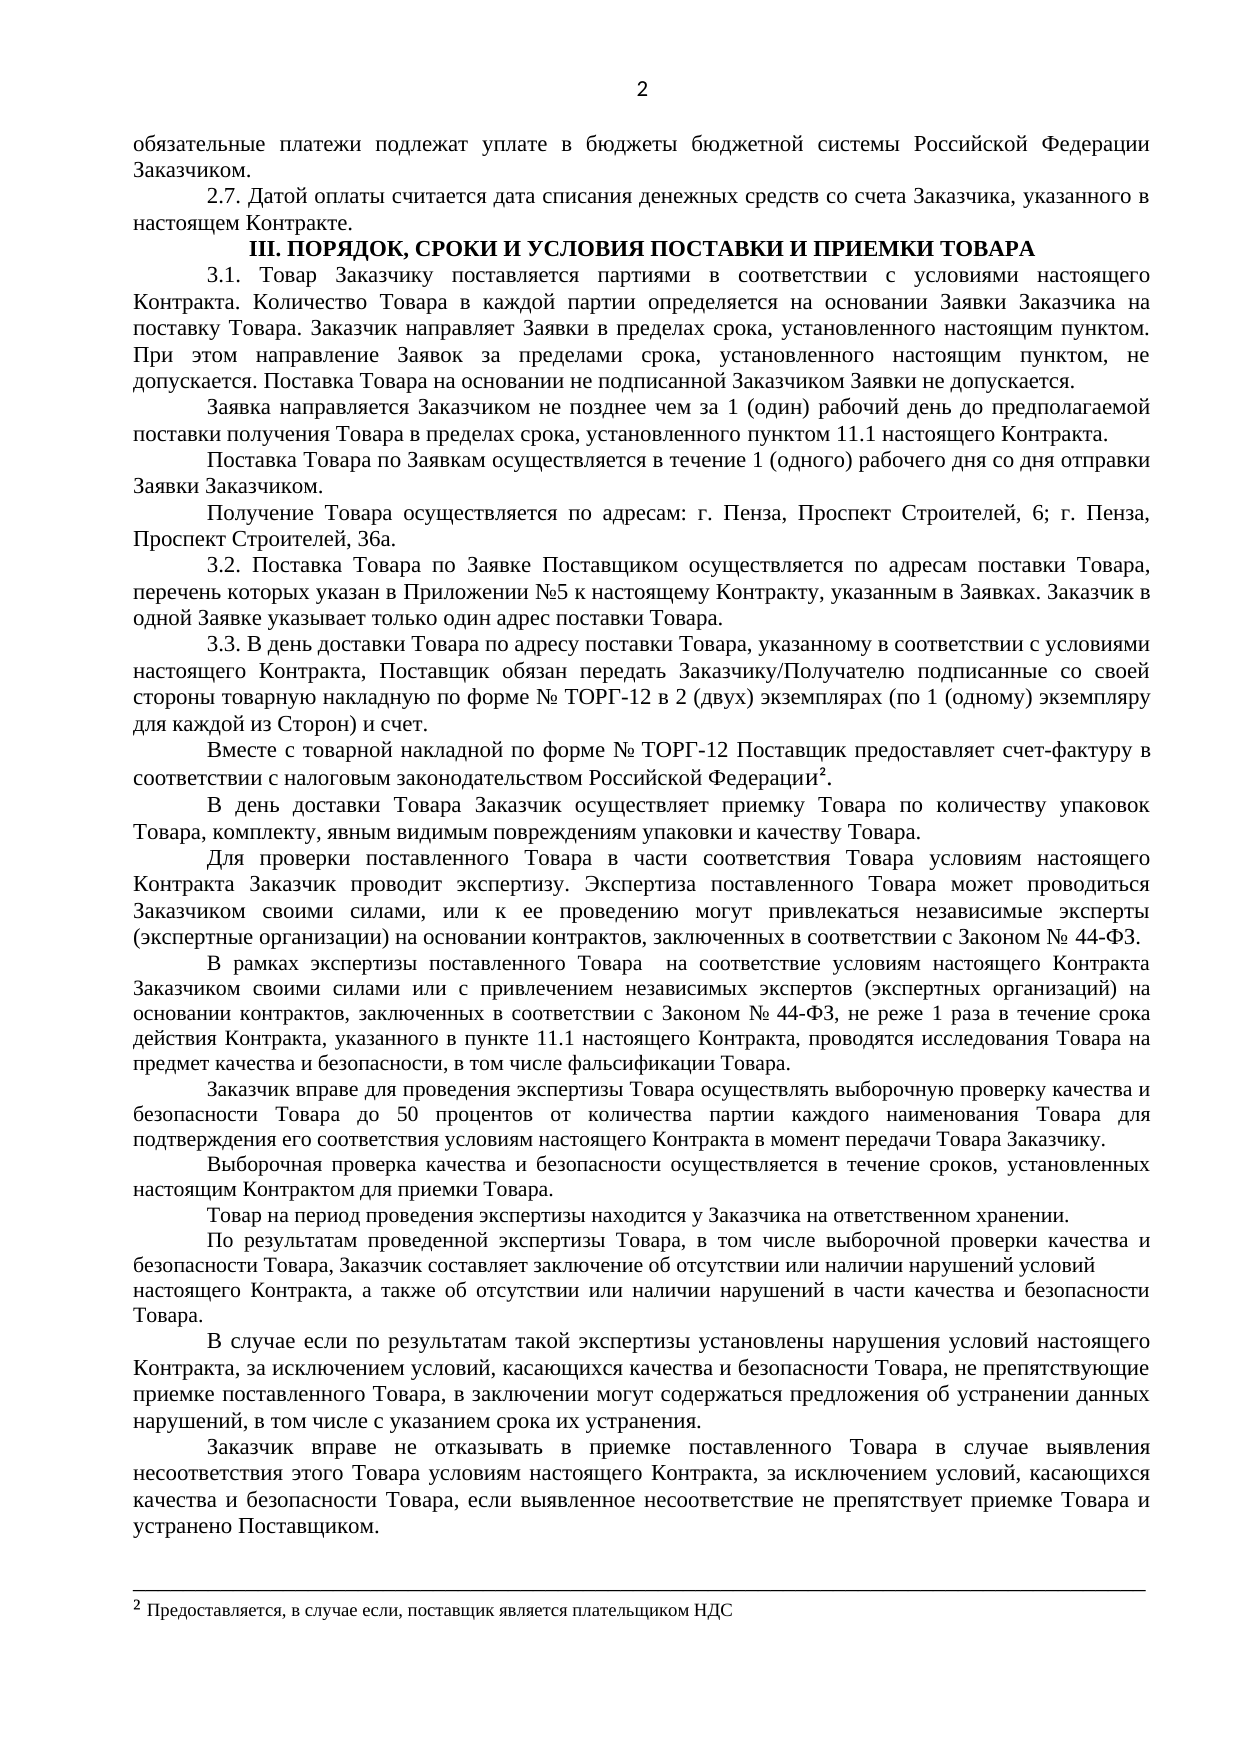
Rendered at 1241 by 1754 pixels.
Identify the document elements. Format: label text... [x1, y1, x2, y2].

text III. ПОРЯДОК, СРОКИ И УСЛОВИЯ ПОСТАВКИ И ПРИЕМКИ ТОВАРА [133, 235, 1152, 262]
text По результатам проведенной экспертизы Товара, в том числе выборочной проверки качества и безопасности Товара, Заказчик составляет заключение об отсутствии или наличии нарушений условий [133, 1227, 1152, 1277]
text Товар на период проведения экспертизы находится у Заказчика на ответственном хранении. [133, 1202, 1152, 1227]
text 3.2. Поставка Товара по Заявке Поставщиком осуществляется по адресам поставки Товара, перечень которых указан в Приложении №5 к настоящему Контракту, указанным в Заявках. Заказчик в одной Заявке указывает только один адрес поставки Товара. [133, 551, 1152, 631]
text Поставка Товара по Заявкам осуществляется в течение 1 (одного) рабочего дня со дня отправки Заявки Заказчиком. [133, 446, 1152, 499]
text 3.1. Товар Заказчику поставляется партиями в соответствии с условиями настоящего Контракта. Количество Товара в каждой партии определяется на основании Заявки Заказчика на поставку Товара. Заказчик направляет Заявки в пределах срока, установленного настоящим пунктом. При этом направление Заявок за пределами срока, установленного настоящим пунктом, не допускается. Поставка Товара на основании не подписанной Заказчиком Заявки не допускается. [133, 262, 1152, 393]
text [133, 130, 1152, 182]
text Заявка направляется Заказчиком не позднее чем за 1 (один) рабочий день до предполагаемой поставки получения Товара в пределах срока, установленного пунктом 11.1 настоящего Контракта. [133, 393, 1152, 446]
text ² Предоставляется, в случае если, поставщик является плательщиком НДС [133, 1593, 1152, 1622]
text 3.3. В день доставки Товара по адресу поставки Товара, указанному в соответствии с условиями настоящего Контракта, Поставщик обязан передать Заказчику/Получателю подписанные со своей стороны товарную накладную по форме № ТОРГ-12 в 2 (двух) экземплярах (по 1 (одному) экземпляру для каждой из Сторон) и счет. [133, 631, 1152, 736]
text 2.7. Датой оплаты считается дата списания денежных средств со счета Заказчика, указанного в настоящем Контракте. [133, 182, 1152, 235]
text Для проверки поставленного Товара в части соответствия Товара условиям настоящего Контракта Заказчик проводит экспертизу. Экспертиза поставленного Товара может проводиться Заказчиком своими силами, или к ее проведению могут привлекаться независимые эксперты (экспертные организации) на основании контрактов, заключенных в соответствии с Законом № 44-ФЗ. [133, 844, 1152, 949]
text Выборочная проверка качества и безопасности осуществляется в течение сроков, установленных настоящим Контрактом для приемки Товара. [133, 1151, 1152, 1202]
text Заказчик вправе не отказывать в приемке поставленного Товара в случае выявления несоответствия этого Товара условиям настоящего Контракта, за исключением условий, касающихся качества и безопасности Товара, если выявленное несоответствие не препятствует приемке Товара и устранено Поставщиком. [133, 1433, 1152, 1538]
text _________________________________________________________________________________ [133, 1565, 1152, 1593]
text Получение Товара осуществляется по адресам: г. Пенза, Проспект Строителей, 6; г. Пенза, Проспект Строителей, 36а. [133, 499, 1152, 551]
text настоящего Контракта, а также об отсутствии или наличии нарушений в части качества и безопасности Товара. [133, 1277, 1152, 1328]
text В случае если по результатам такой экспертизы установлены нарушения условий настоящего Контракта, за исключением условий, касающихся качества и безопасности Товара, не препятствующие приемке поставленного Товара, в заключении могут содержаться предложения об устранении данных нарушений, в том числе с указанием срока их устранения. [133, 1328, 1152, 1433]
text В рамках экспертизы поставленного Товара на соответствие условиям настоящего Контракта Заказчиком своими силами или с привлечением независимых экспертов (экспертных организаций) на основании контрактов, заключенных в соответствии с Законом № 44-ФЗ, не реже 1 раза в течение срока действия Контракта, указанного в пункте 11.1 настоящего Контракта, проводятся исследования Товара на предмет качества и безопасности, в том числе фальсификации Товара. [133, 949, 1152, 1076]
text Заказчик вправе для проведения экспертизы Товара осуществлять выборочную проверку качества и безопасности Товара до 50 процентов от количества партии каждого наименования Товара для подтверждения его соответствия условиям настоящего Контракта в момент передачи Товара Заказчику. [133, 1076, 1152, 1151]
text В день доставки Товара Заказчик осуществляет приемку Товара по количеству упаковок Товара, комплекту, явным видимым повреждениям упаковки и качеству Товара. [133, 791, 1152, 844]
text Вместе с товарной накладной по форме № ТОРГ-12 Поставщик предоставляет счет-фактуру в соответствии с налоговым законодательством Российской Федерации². [133, 736, 1152, 791]
